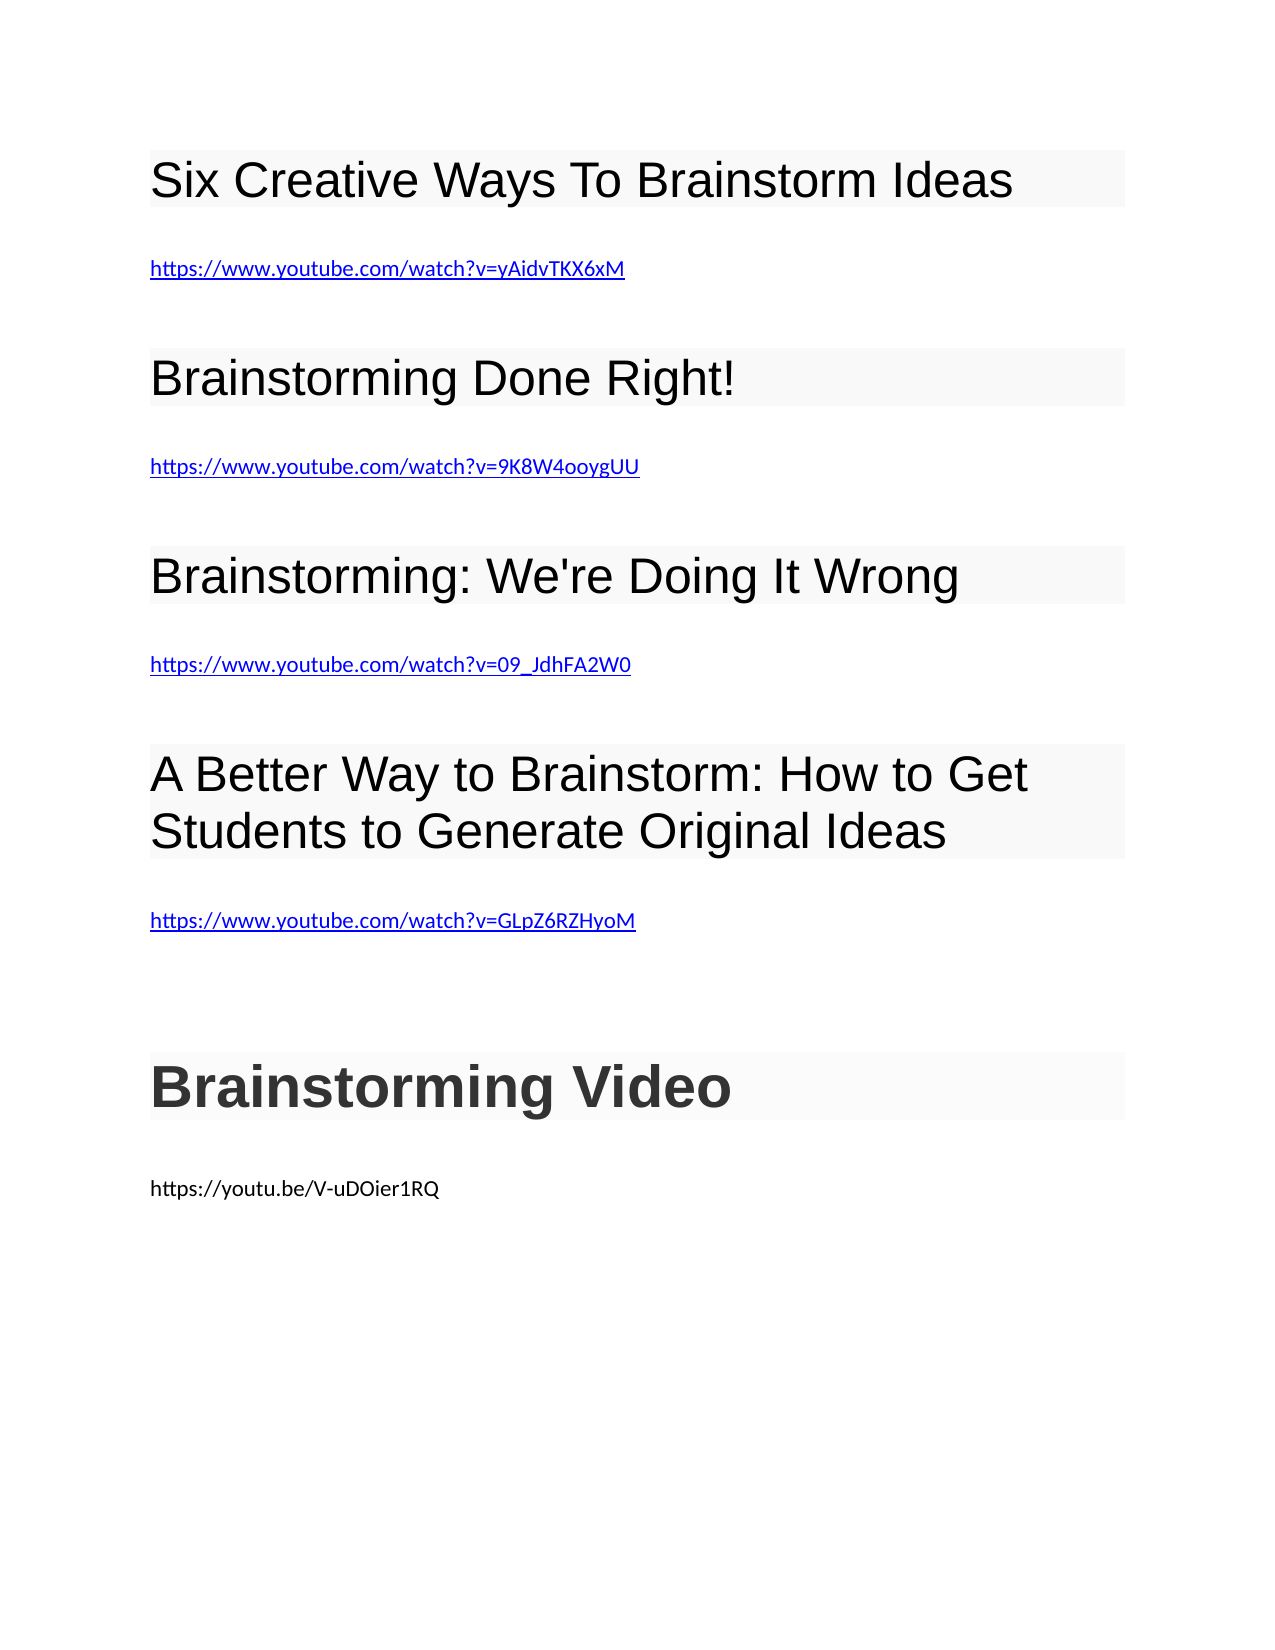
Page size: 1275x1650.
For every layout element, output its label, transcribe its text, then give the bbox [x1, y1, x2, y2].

text https://www.youtube.com/watch?v=GLpZ6RZHyoM [150, 906, 1125, 934]
text https://www.youtube.com/watch?v=09_JdhFA2W0 [150, 651, 1125, 679]
subtitle A Better Way to Brainstorm: How to Get Students to Generate Original Ideas [150, 744, 1125, 859]
subtitle Brainstorming: We're Doing It Wrong [150, 546, 1125, 604]
text https://www.youtube.com/watch?v=yAidvTKX6xM [150, 254, 1125, 282]
text https://www.youtube.com/watch?v=9K8W4ooygUU [150, 452, 1125, 481]
text Six Creative Ways To Brainstorm Ideas [150, 150, 1125, 207]
subtitle Brainstorming Video [150, 1052, 1125, 1120]
text https://youtu.be/V-uDOier1RQ [150, 1174, 1125, 1202]
subtitle Brainstorming Done Right! [150, 348, 1125, 406]
